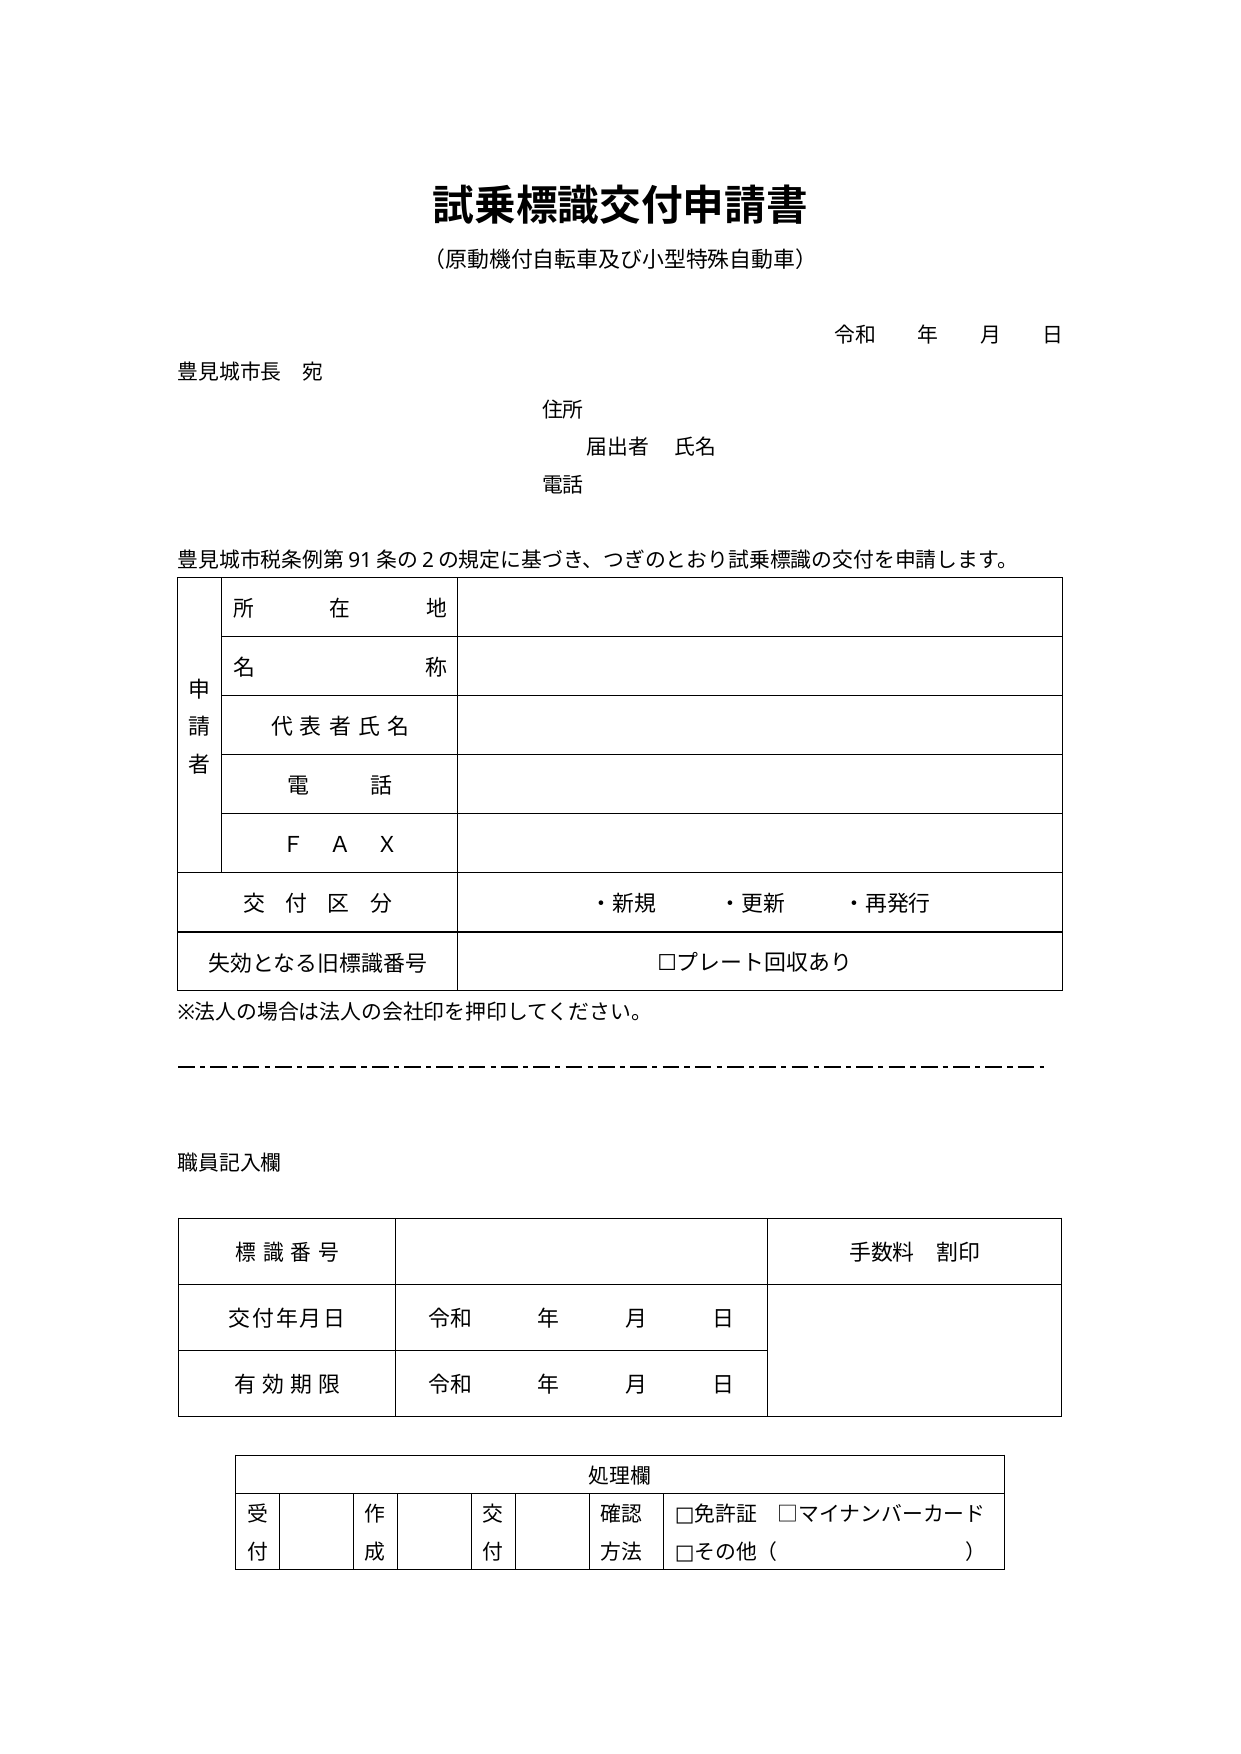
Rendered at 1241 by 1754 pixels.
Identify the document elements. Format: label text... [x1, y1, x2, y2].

table_cell ・新規 ・更新 ・再発行 [458, 873, 1062, 931]
table_header [178, 1066, 1044, 1142]
table_cell [398, 1494, 471, 1569]
table_cell 令和 年 月 日 [396, 1351, 767, 1416]
text 住所 [177, 389, 938, 427]
table_cell 作 成 [354, 1494, 397, 1569]
table_cell ☐プレート回収あり [458, 933, 1062, 990]
table_cell [280, 1494, 353, 1569]
table_header 標識番号 [179, 1219, 395, 1284]
table_cell □免許証 □マイナンバーカード □その他（ ） [664, 1494, 1004, 1569]
table_header 処理欄 [236, 1456, 1004, 1493]
table_cell [458, 814, 1062, 872]
table_cell 名称 [222, 637, 457, 695]
table_cell 有効期限 [179, 1351, 395, 1416]
text 豊見城市長 宛 [177, 352, 1063, 389]
table_cell 失効となる旧標識番号 [178, 933, 457, 990]
text 試乗標識交付申請書 [177, 164, 1063, 239]
table_cell [458, 637, 1062, 695]
table_cell 令和 年 月 日 [396, 1285, 767, 1350]
text 届出者 氏名 [177, 427, 938, 464]
text 電話 [177, 464, 938, 502]
table_cell [768, 1285, 1061, 1416]
table_header 申請者 [178, 578, 221, 872]
table_cell [516, 1494, 589, 1569]
table_cell 電話 [222, 755, 457, 813]
text 豊見城市税条例第91条の2の規定に基づき、つぎのとおり試乗標識の交付を申請します。 [177, 539, 1063, 577]
table_cell 代表者氏名 [222, 696, 457, 754]
table_cell 受 付 [236, 1494, 279, 1569]
table_header [458, 578, 1062, 636]
text 令和 年 月 日 [177, 314, 1063, 352]
table_cell ＦＡＸ [222, 814, 457, 872]
table_cell 交付区分 [178, 873, 457, 931]
table_cell [458, 755, 1062, 813]
table_cell 交付年月日 [179, 1285, 395, 1350]
table_header 手数料 割印 [768, 1219, 1061, 1284]
text 職員記入欄 [177, 1142, 1063, 1180]
table_header [396, 1219, 767, 1284]
table_cell 交 付 [472, 1494, 515, 1569]
text ※法人の場合は法人の会社印を押印してください。 [177, 991, 1063, 1029]
table_header 所在地 [222, 578, 457, 636]
table_cell 確認 方法 [590, 1494, 663, 1569]
text （原動機付自転車及び小型特殊自動車） [177, 239, 1063, 277]
table_cell [458, 696, 1062, 754]
